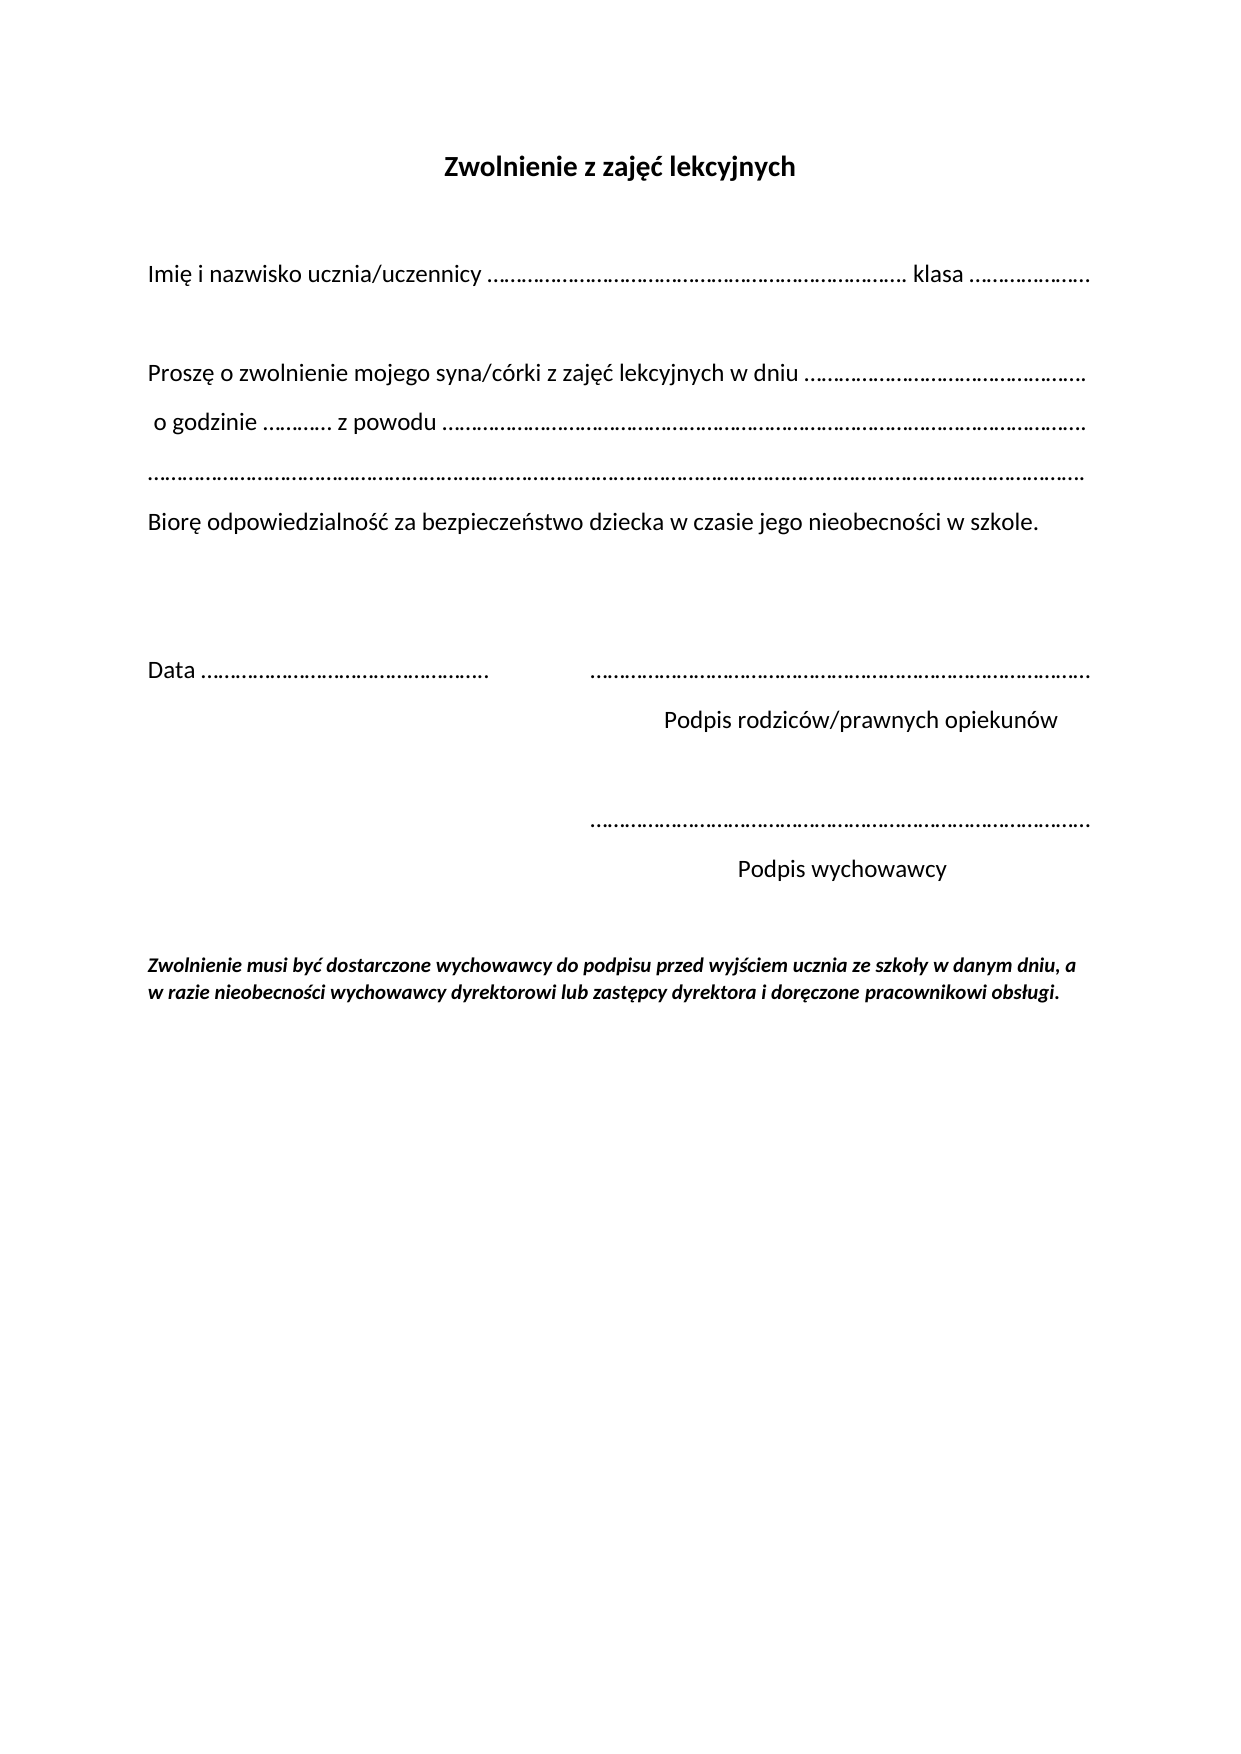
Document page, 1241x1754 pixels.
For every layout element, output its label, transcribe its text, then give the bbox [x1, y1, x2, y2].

text o godzinie ………… z powodu …………………………………………………………………………………………………. [148, 407, 1093, 437]
text Podpis rodziców/prawnych opiekunów [148, 704, 1093, 734]
text Podpis wychowawcy [148, 853, 1093, 883]
text ………………………………………………………………………………………………………………………………………………. [148, 456, 1093, 487]
text Biorę odpowiedzialność za bezpieczeństwo dziecka w czasie jego nieobecności w szkole. [148, 506, 1093, 536]
text Data ………………………………………….. …………………………………………………………………………… [148, 654, 1093, 685]
text Zwolnienie z zajęć lekcyjnych [148, 148, 1093, 183]
text Zwolnienie musi być dostarczone wychowawcy do podpisu przed wyjściem ucznia ze szkoły w danym dniu, a w razie nieobecności wychowawcy dyrektorowi lub zastępcy dyrektora i doręczone pracownikowi obsługi. [148, 952, 1093, 1005]
text …………………………………………………………………………… [148, 803, 1093, 834]
text Proszę o zwolnienie mojego syna/córki z zajęć lekcyjnych w dniu …………………………………………. [148, 357, 1093, 387]
text Imię i nazwisko ucznia/uczennicy ………………………………………………………………. klasa ………………… [148, 258, 1093, 288]
